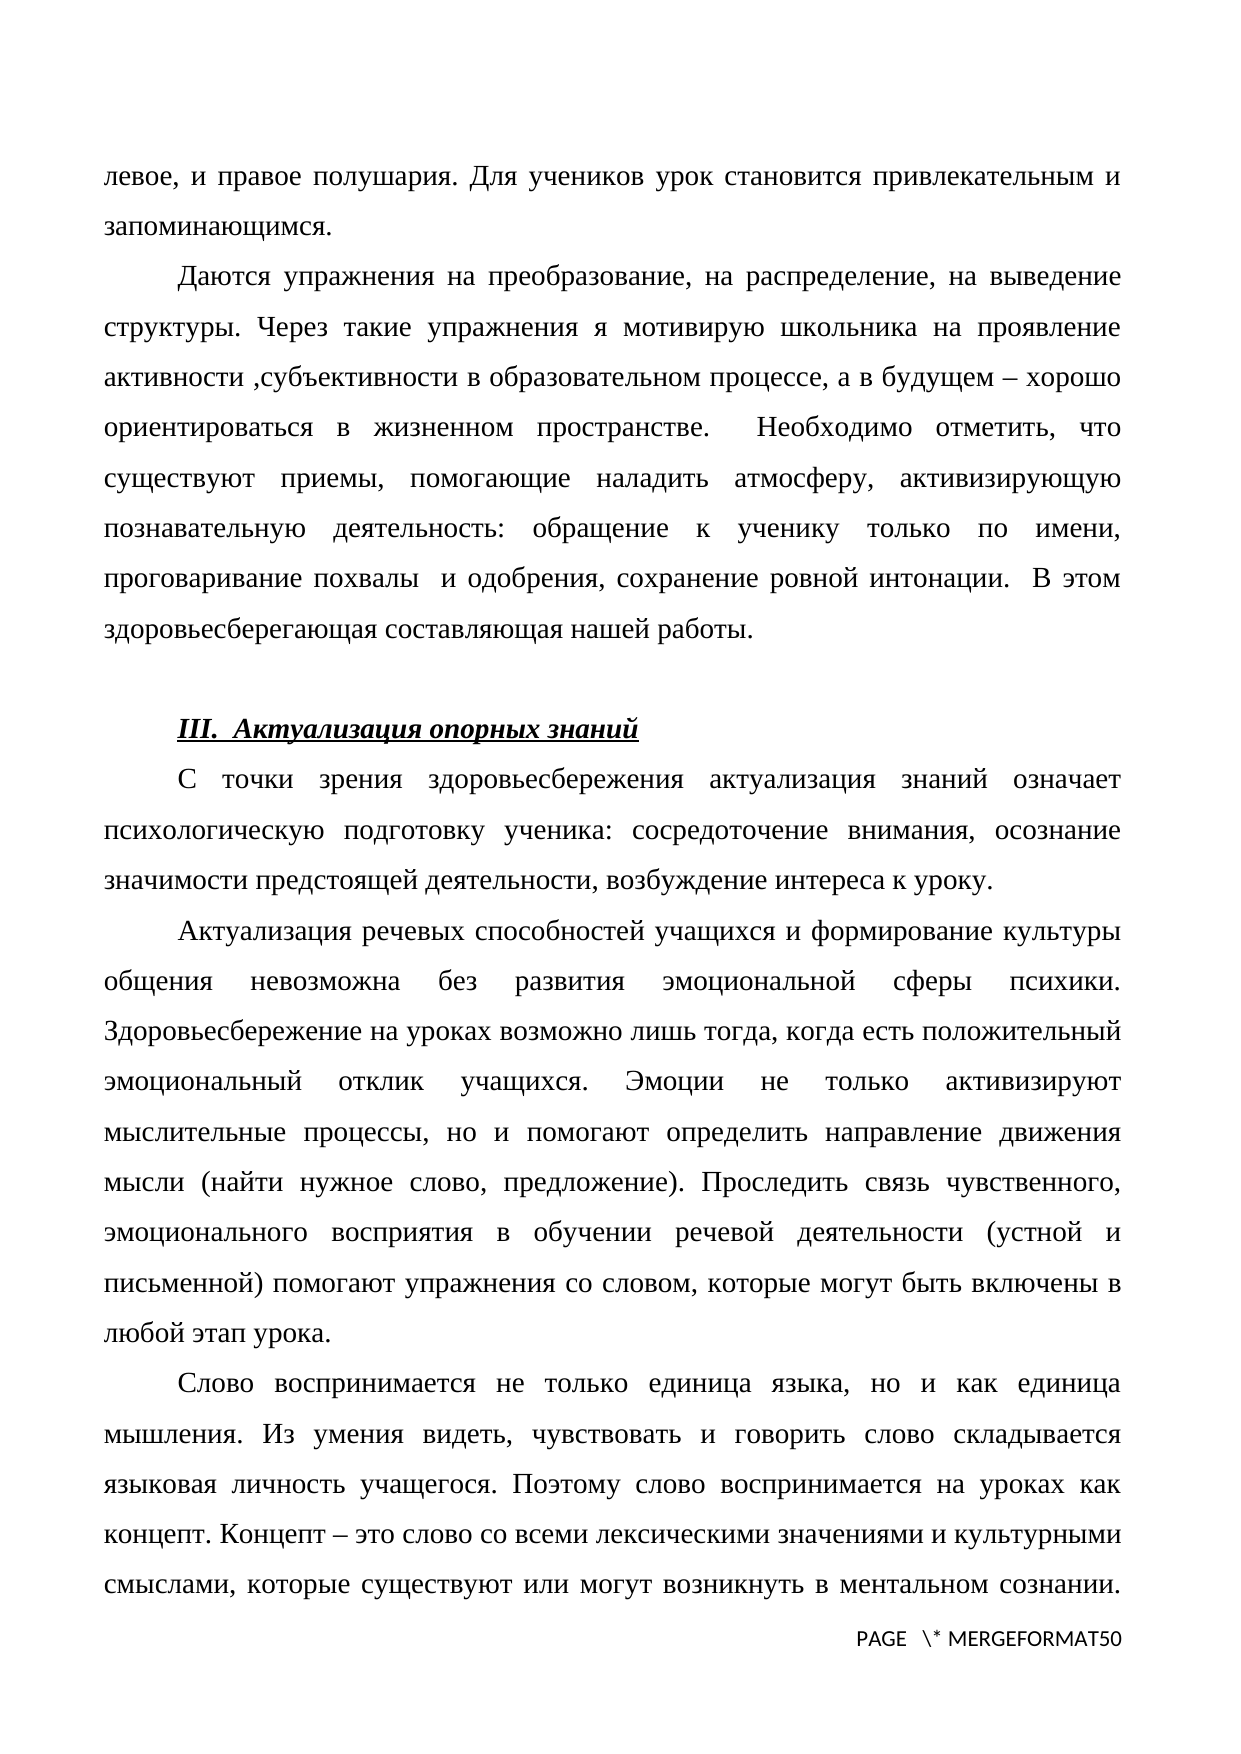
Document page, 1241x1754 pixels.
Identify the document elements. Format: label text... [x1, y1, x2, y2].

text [103, 1365, 1122, 1600]
text III. Актуализация опорных знаний [103, 711, 1122, 745]
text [103, 158, 1122, 242]
text Актуализация речевых способностей учащихся и формирование культуры общения невозможна без развития эмоциональной сферы психики. Здоровьесбережение на уроках возможно лишь тогда, когда есть положительный эмоциональный отклик учащихся. Эмоции не только активизируют мыслительные процессы, но и помогают определить направление движения мысли (найти нужное слово, предложение). Проследить связь чувственного, эмоционального восприятия в обучении речевой деятельности (устной и письменной) помогают упражнения со словом, которые могут быть включены в любой этап урока. [103, 913, 1122, 1349]
text С точки зрения здоровьесбережения актуализация знаний означает психологическую подготовку ученика: сосредоточение внимания, осознание значимости предстоящей деятельности, возбуждение интереса к уроку. [103, 762, 1122, 896]
text Даются упражнения на преобразование, на распределение, на выведение структуры. Через такие упражнения я мотивирую школьника на проявление активности ,субъективности в образовательном процессе, а в будущем – хорошо ориентироваться в жизненном пространстве. Необходимо отметить, что существуют приемы, помогающие наладить атмосферу, активизирующую познавательную деятельность: обращение к ученику только по имени, проговаривание похвалы и одобрения, сохранение ровной интонации. В этом здоровьесберегающая составляющая нашей работы. [103, 258, 1122, 644]
